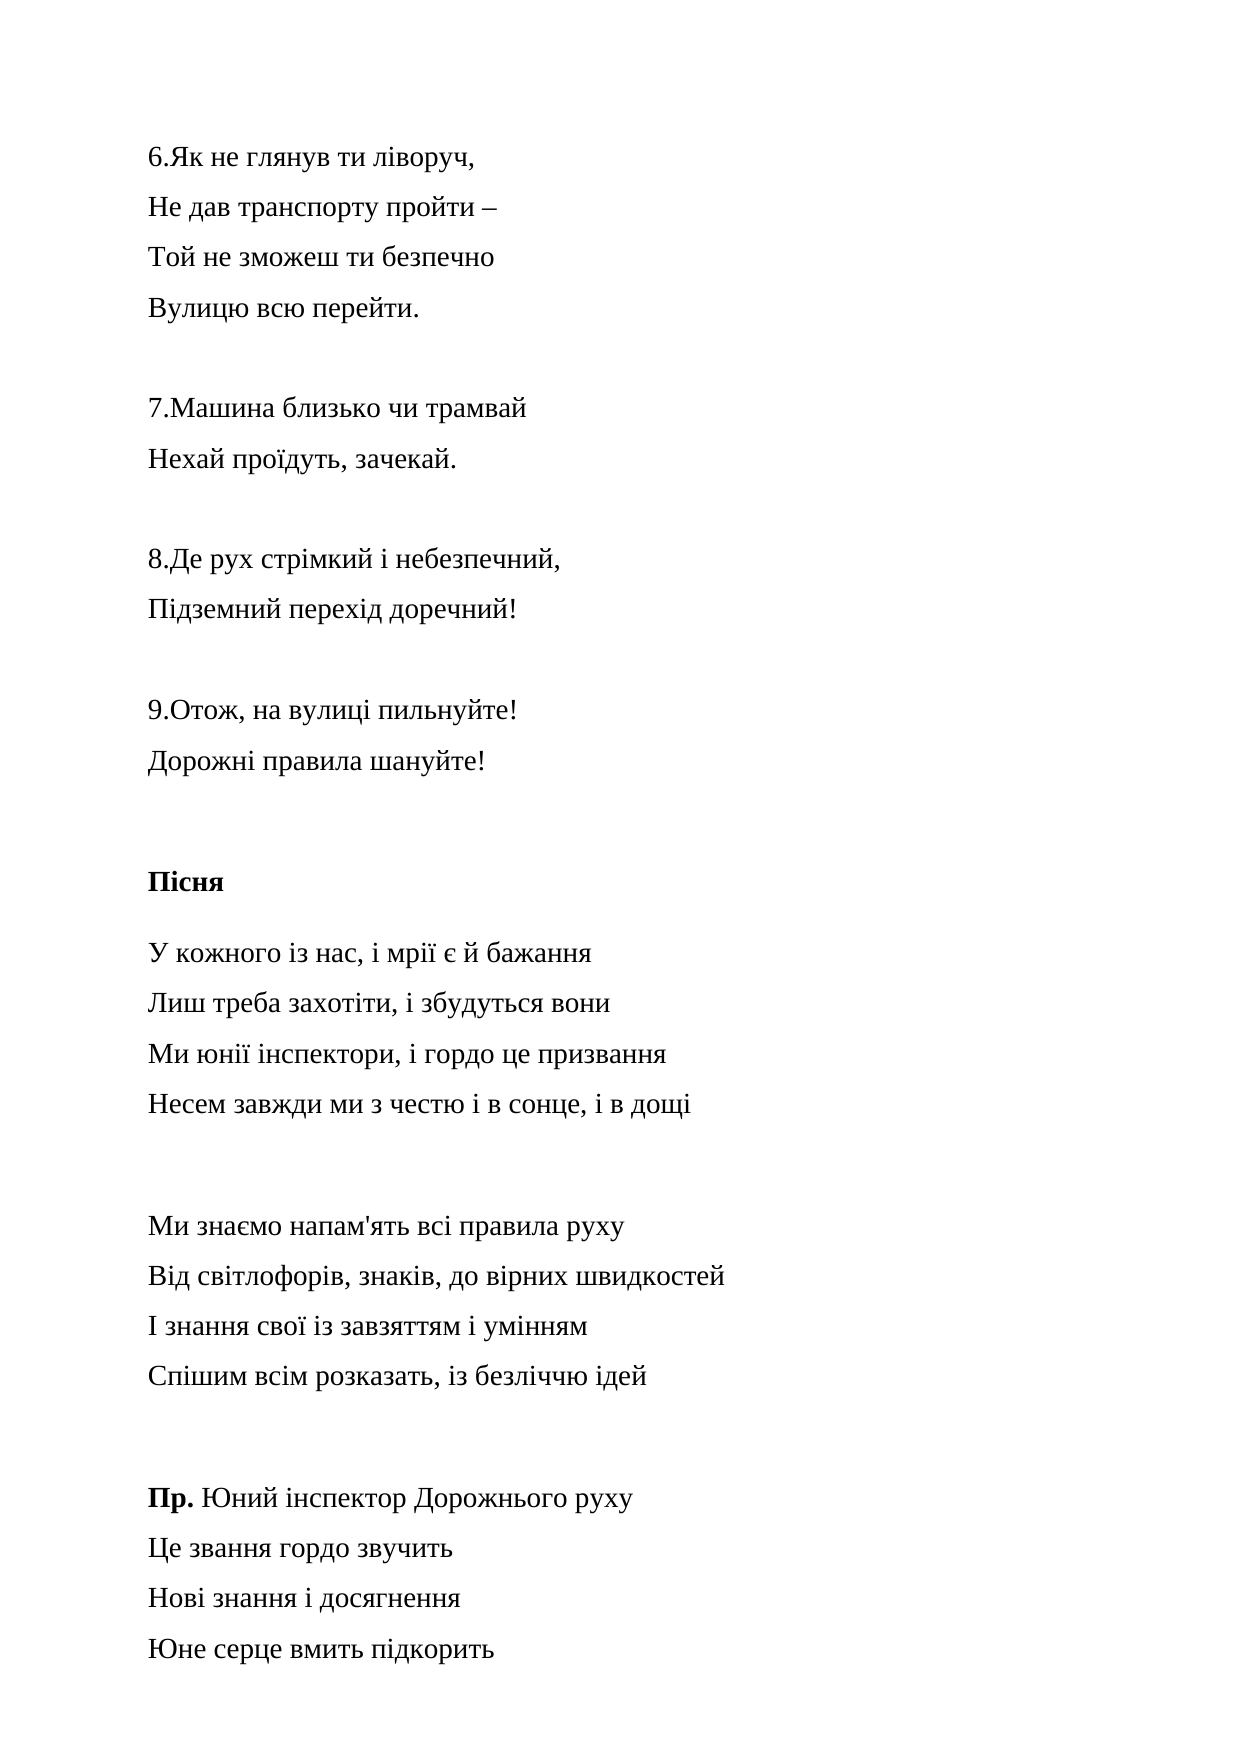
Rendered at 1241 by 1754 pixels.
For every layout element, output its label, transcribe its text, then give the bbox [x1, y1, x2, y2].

text І знання свої із завзяттям і умінням [148, 1308, 1152, 1342]
text Нехай проїдуть, зачекай. [148, 441, 1152, 474]
text Лиш треба захотіти, і збудуться вони [148, 986, 1152, 1019]
text Це звання гордо звучить [148, 1530, 1152, 1564]
text Нові знання і досягнення [148, 1581, 1152, 1614]
text Юне серце вмить підкорить [148, 1631, 1152, 1664]
text У кожного із нас, і мрії є й бажання [148, 935, 1152, 969]
text Ми знаємо напам'ять всі правила руху [148, 1208, 1152, 1241]
text Не дав транспорту пройти – [148, 189, 1152, 223]
text Від світлофорів, знаків, до вірних швидкостей [148, 1258, 1152, 1291]
text 7.Машина близько чи трамвай [148, 390, 1152, 424]
text Вулицю всю перейти. [148, 290, 1152, 323]
text Пісня [148, 864, 1152, 898]
text Дорожні правила шануйте! [148, 743, 1152, 776]
text Ми юнії інспектори, і гордо це призвання [148, 1036, 1152, 1069]
text 6.Як не глянув ти ліворуч, [148, 139, 1152, 172]
text Підземний перехід доречний! [148, 592, 1152, 625]
text Спішим всім розказать, із безліччю ідей [148, 1358, 1152, 1392]
text 9.Отож, на вулиці пильнуйте! [148, 692, 1152, 726]
text 8.Де рух стрімкий і небезпечний, [148, 541, 1152, 575]
text Пр. Юний інспектор Дорожнього руху [148, 1480, 1152, 1513]
text Той не зможеш ти безпечно [148, 239, 1152, 273]
text Несем завжди ми з честю і в сонце, і в дощі [148, 1086, 1152, 1120]
